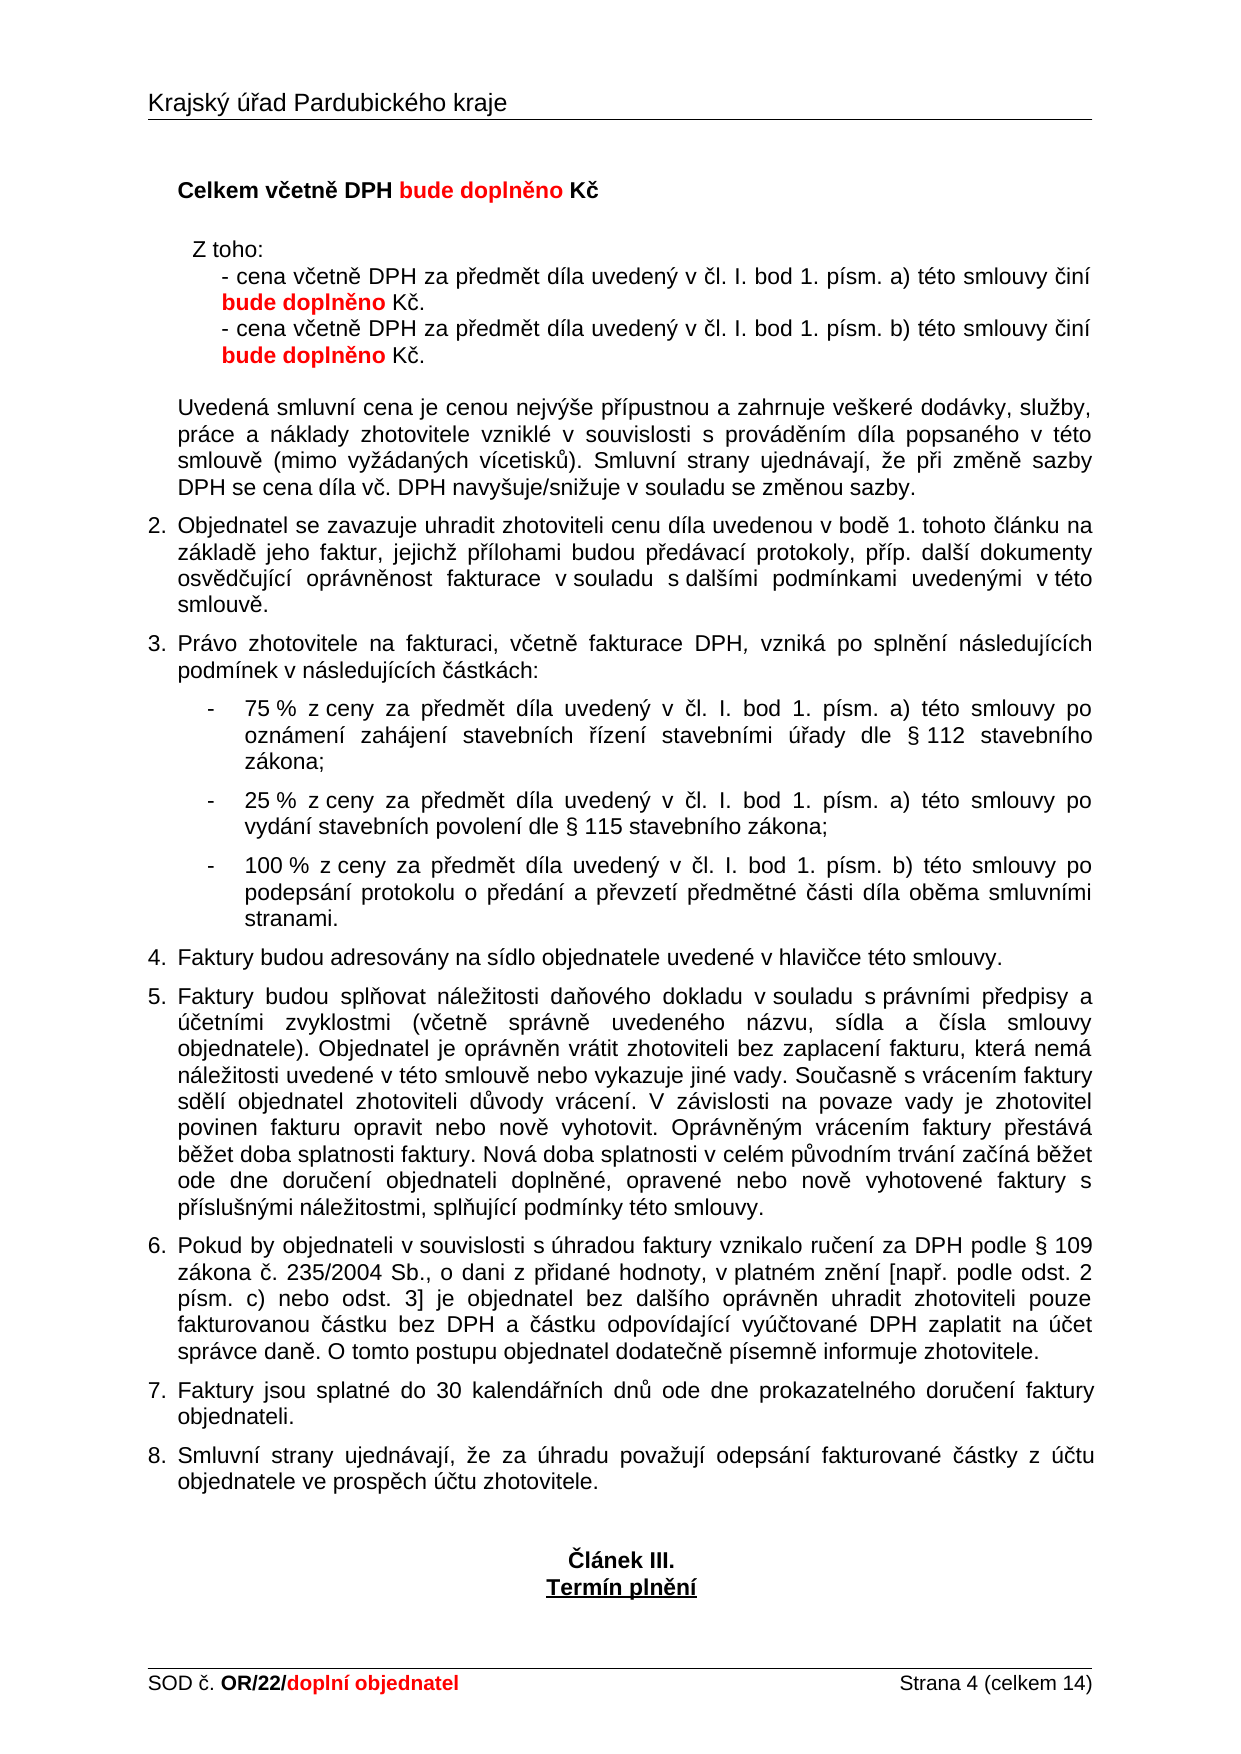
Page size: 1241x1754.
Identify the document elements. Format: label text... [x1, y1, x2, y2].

text - cena včetně DPH za předmět díla uvedený v čl. I. bod 1. písm. b) této smlouvy činí bude doplněno Kč. [221, 315, 1092, 368]
text Uvedená smluvní cena je cenou nejvýše přípustnou a zahrnuje veškeré dodávky, služby, práce a náklady zhotovitele vzniklé v souvislosti s prováděním díla popsaného v této smlouvě (mimo vyžádaných vícetisků). Smluvní strany ujednávají, že při změně sazby DPH se cena díla vč. DPH navyšuje/snižuje v souladu se změnou sazby. [177, 394, 1092, 500]
list Právo zhotovitele na fakturaci, včetně fakturace DPH, vzniká po splnění následujících podmínek v následujících částkách: [148, 630, 1092, 683]
list Pokud by objednateli v souvislosti s úhradou faktury vznikalo ručení za DPH podle § 109 zákona č. 235/2004 Sb., o dani z přidané hodnoty, v platném znění [např. podle odst. 2 písm. c) nebo odst. 3] je objednatel bez dalšího oprávněn uhradit zhotoviteli pouze fakturovanou částku bez DPH a částku odpovídající vyúčtované DPH zaplatit na účet správce daně. O tomto postupu objednatel dodatečně písemně informuje zhotovitele. [148, 1232, 1092, 1364]
text Článek III. [148, 1547, 1095, 1573]
list Faktury budou splňovat náležitosti daňového dokladu v souladu s právními předpisy a účetními zvyklostmi (včetně správně uvedeného názvu, sídla a čísla smlouvy objednatele). Objednatel je oprávněn vrátit zhotoviteli bez zaplacení fakturu, která nemá náležitosti uvedené v této smlouvě nebo vykazuje jiné vady. Současně s vrácením faktury sdělí objednatel zhotoviteli důvody vrácení. V závislosti na povaze vady je zhotovitel povinen fakturu opravit nebo nově vyhotovit. Oprávněným vrácením faktury přestává běžet doba splatnosti faktury. Nová doba splatnosti v celém původním trvání začíná běžet ode dne doručení objednateli doplněné, opravené nebo nově vyhotovené faktury s příslušnými náležitostmi, splňující podmínky této smlouvy. [148, 983, 1092, 1220]
list Faktury budou adresovány na sídlo objednatele uvedené v hlavičce této smlouvy. [148, 944, 1092, 970]
list Faktury jsou splatné do 30 kalendářních dnů ode dne prokazatelného doručení faktury objednateli. [148, 1377, 1095, 1429]
text Z toho: [192, 236, 1093, 263]
text Celkem včetně DPH bude doplněno Kč [177, 177, 1092, 204]
text Termín plnění [148, 1573, 1095, 1600]
list Objednatel se zavazuje uhradit zhotoviteli cenu díla uvedenou v bodě 1. tohoto článku na základě jeho faktur, jejichž přílohami budou předávací protokoly, příp. další dokumenty osvědčující oprávněnost fakturace v souladu s dalšími podmínkami uvedenými v této smlouvě. [148, 512, 1092, 618]
list 100 % z ceny za předmět díla uvedený v čl. I. bod 1. písm. b) této smlouvy po podepsání protokolu o předání a převzetí předmětné části díla oběma smluvními stranami. [207, 852, 1092, 931]
text - cena včetně DPH za předmět díla uvedený v čl. I. bod 1. písm. a) této smlouvy činí bude doplněno Kč. [221, 263, 1092, 315]
list Smluvní strany ujednávají, že za úhradu považují odepsání fakturované částky z účtu objednatele ve prospěch účtu zhotovitele. [148, 1442, 1095, 1494]
list 25 % z ceny za předmět díla uvedený v čl. I. bod 1. písm. a) této smlouvy po vydání stavebních povolení dle § 115 stavebního zákona; [207, 787, 1092, 840]
list 75 % z ceny za předmět díla uvedený v čl. I. bod 1. písm. a) této smlouvy po oznámení zahájení stavebních řízení stavebními úřady dle § 112 stavebního zákona; [207, 695, 1092, 774]
